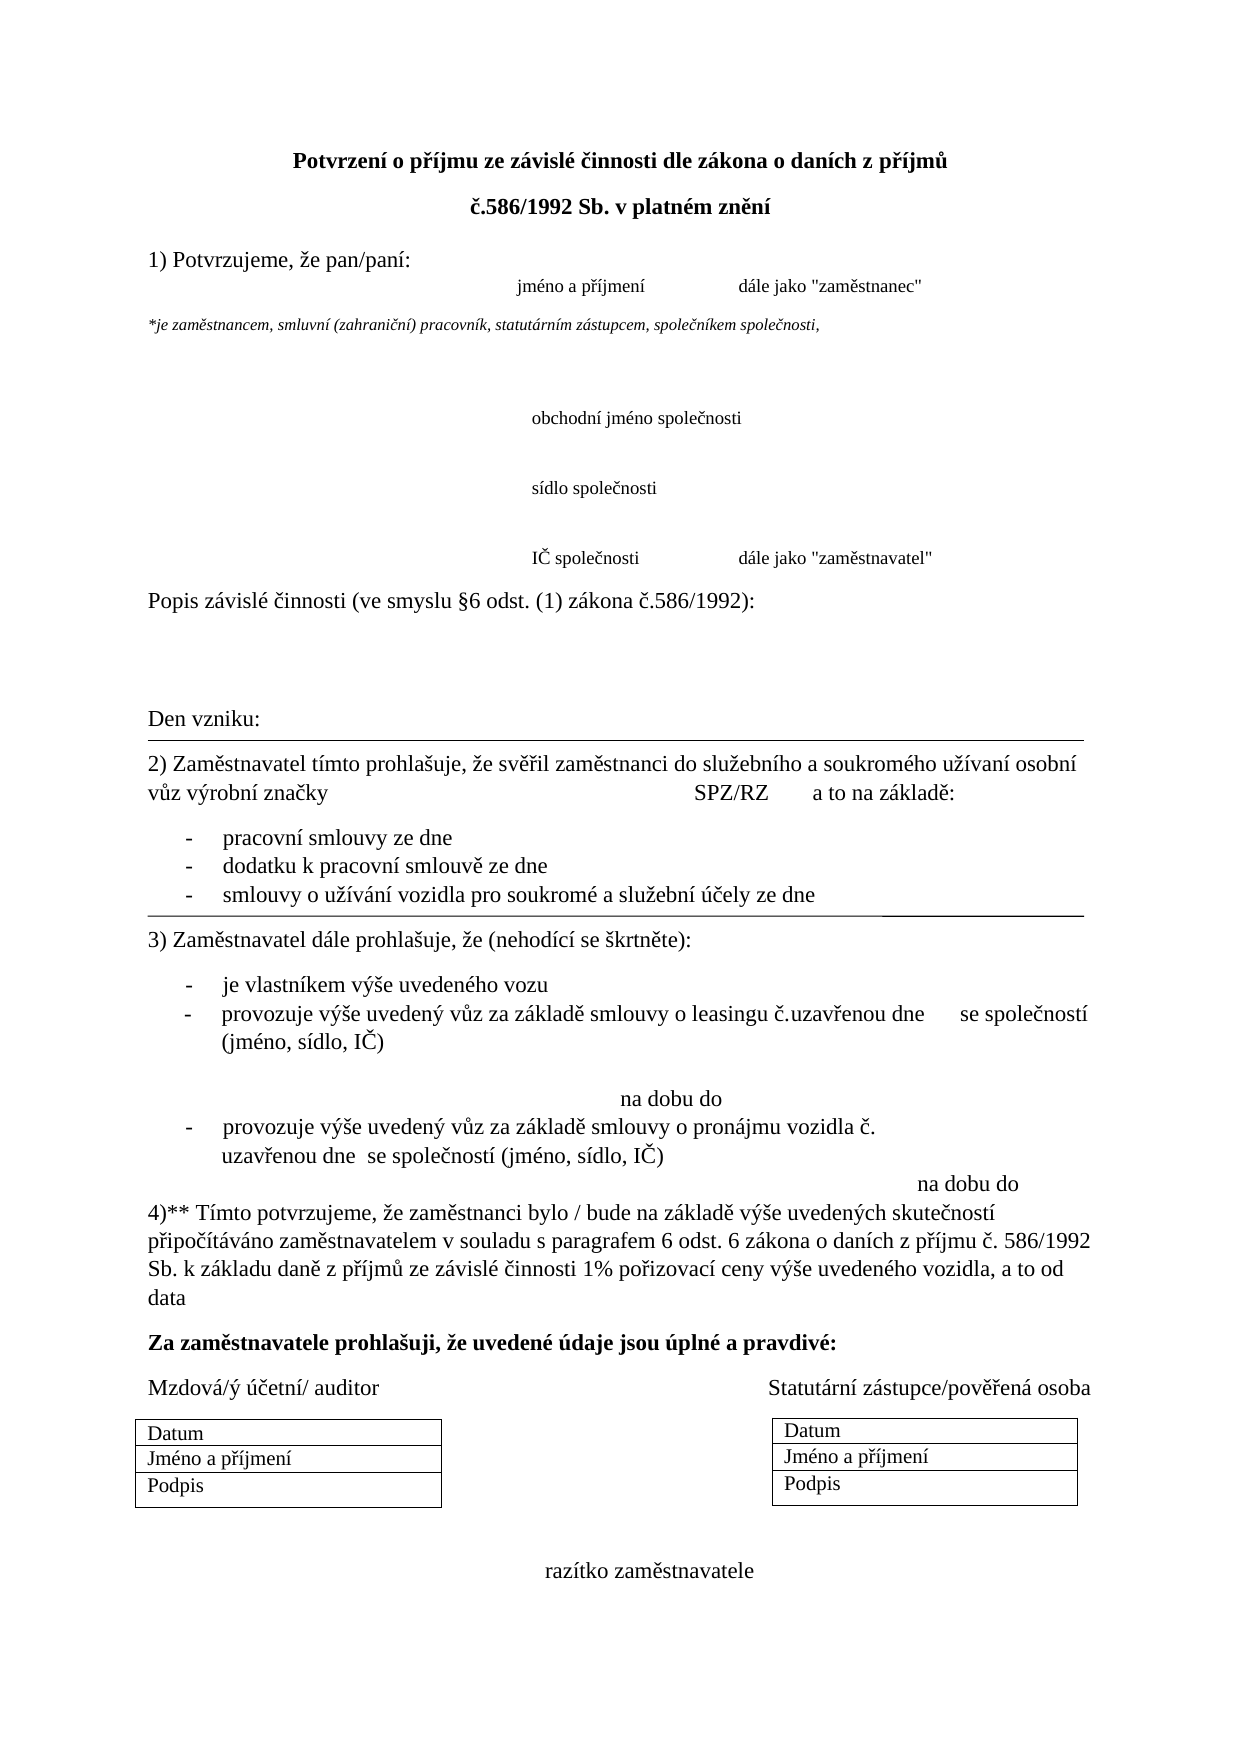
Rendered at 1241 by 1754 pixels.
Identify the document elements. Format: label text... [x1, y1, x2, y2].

list provozuje výše uvedený vůz za základě smlouvy o leasingu č. uzavřenou dne se společností (jméno, sídlo, IČ) na dobu do [184, 999, 1093, 1111]
text Za zaměstnavatele prohlašuji, že uvedené údaje jsou úplné a pravdivé: [148, 1329, 1093, 1355]
text IČ společnosti dále jako "zaměstnavatel" [532, 547, 1093, 568]
table_header Datum [136, 1420, 441, 1445]
text Popis závislé činnosti (ve smyslu §6 odst. (1) zákona č.586/1992): [148, 587, 1093, 613]
table_cell Jméno a příjmení [773, 1444, 1077, 1470]
list dodatku k pracovní smlouvě ze dne [185, 852, 723, 879]
table_cell Jméno a příjmení [136, 1446, 441, 1472]
text Den vzniku: [148, 705, 487, 732]
text č.586/1992 Sb. v platném znění [148, 193, 1093, 219]
text jméno a příjmení dále jako "zaměstnanec" [148, 274, 1093, 296]
text *je zaměstnancem, smluvní (zahraniční) pracovník, statutárním zástupcem, společníkem společnosti, [148, 314, 1093, 334]
text 3) Zaměstnavatel dále prohlašuje, že (nehodící se škrtněte): [148, 926, 1093, 952]
text sídlo společnosti [532, 477, 1093, 498]
list pracovní smlouvy ze dne [185, 824, 1093, 850]
table_header Datum [773, 1419, 1077, 1443]
text Potvrzení o příjmu ze závislé činnosti dle zákona o daních z příjmů [148, 148, 1093, 174]
table_cell Podpis [773, 1471, 1077, 1505]
list smlouvy o užívání vozidla pro soukromé a služební účely ze dne [185, 881, 974, 907]
text obchodní jméno společnosti [532, 407, 1093, 428]
text 2) Zaměstnavatel tímto prohlašuje, že svěřil zaměstnanci do služebního a soukromého užívaní osobní vůz výrobní značky SPZ/RZ a to na základě: [148, 751, 1093, 805]
list je vlastníkem výše uvedeného vozu [185, 971, 1093, 997]
text razítko zaměstnavatele [517, 1557, 783, 1584]
list provozuje výše uvedený vůz za základě smlouvy o pronájmu vozidla č. [185, 1113, 1093, 1140]
text 1) Potvrzujeme, že pan/paní: [148, 246, 930, 272]
text uzavřenou dne se společností (jméno, sídlo, IČ) na dobu do [221, 1142, 1093, 1197]
text 4)** Tímto potvrzujeme, že zaměstnanci bylo / bude na základě výše uvedených skutečností připočítáváno zaměstnavatelem v souladu s paragrafem 6 odst. 6 zákona o daních z příjmu č. 586/1992 Sb. k základu daně z příjmů ze závislé činnosti 1% pořizovací ceny výše uvedeného vozidla, a to od data [148, 1199, 1093, 1310]
text Mzdová/ý účetní/ auditor Statutární zástupce/pověřená osoba [148, 1374, 1093, 1401]
table_cell Podpis [136, 1473, 441, 1507]
